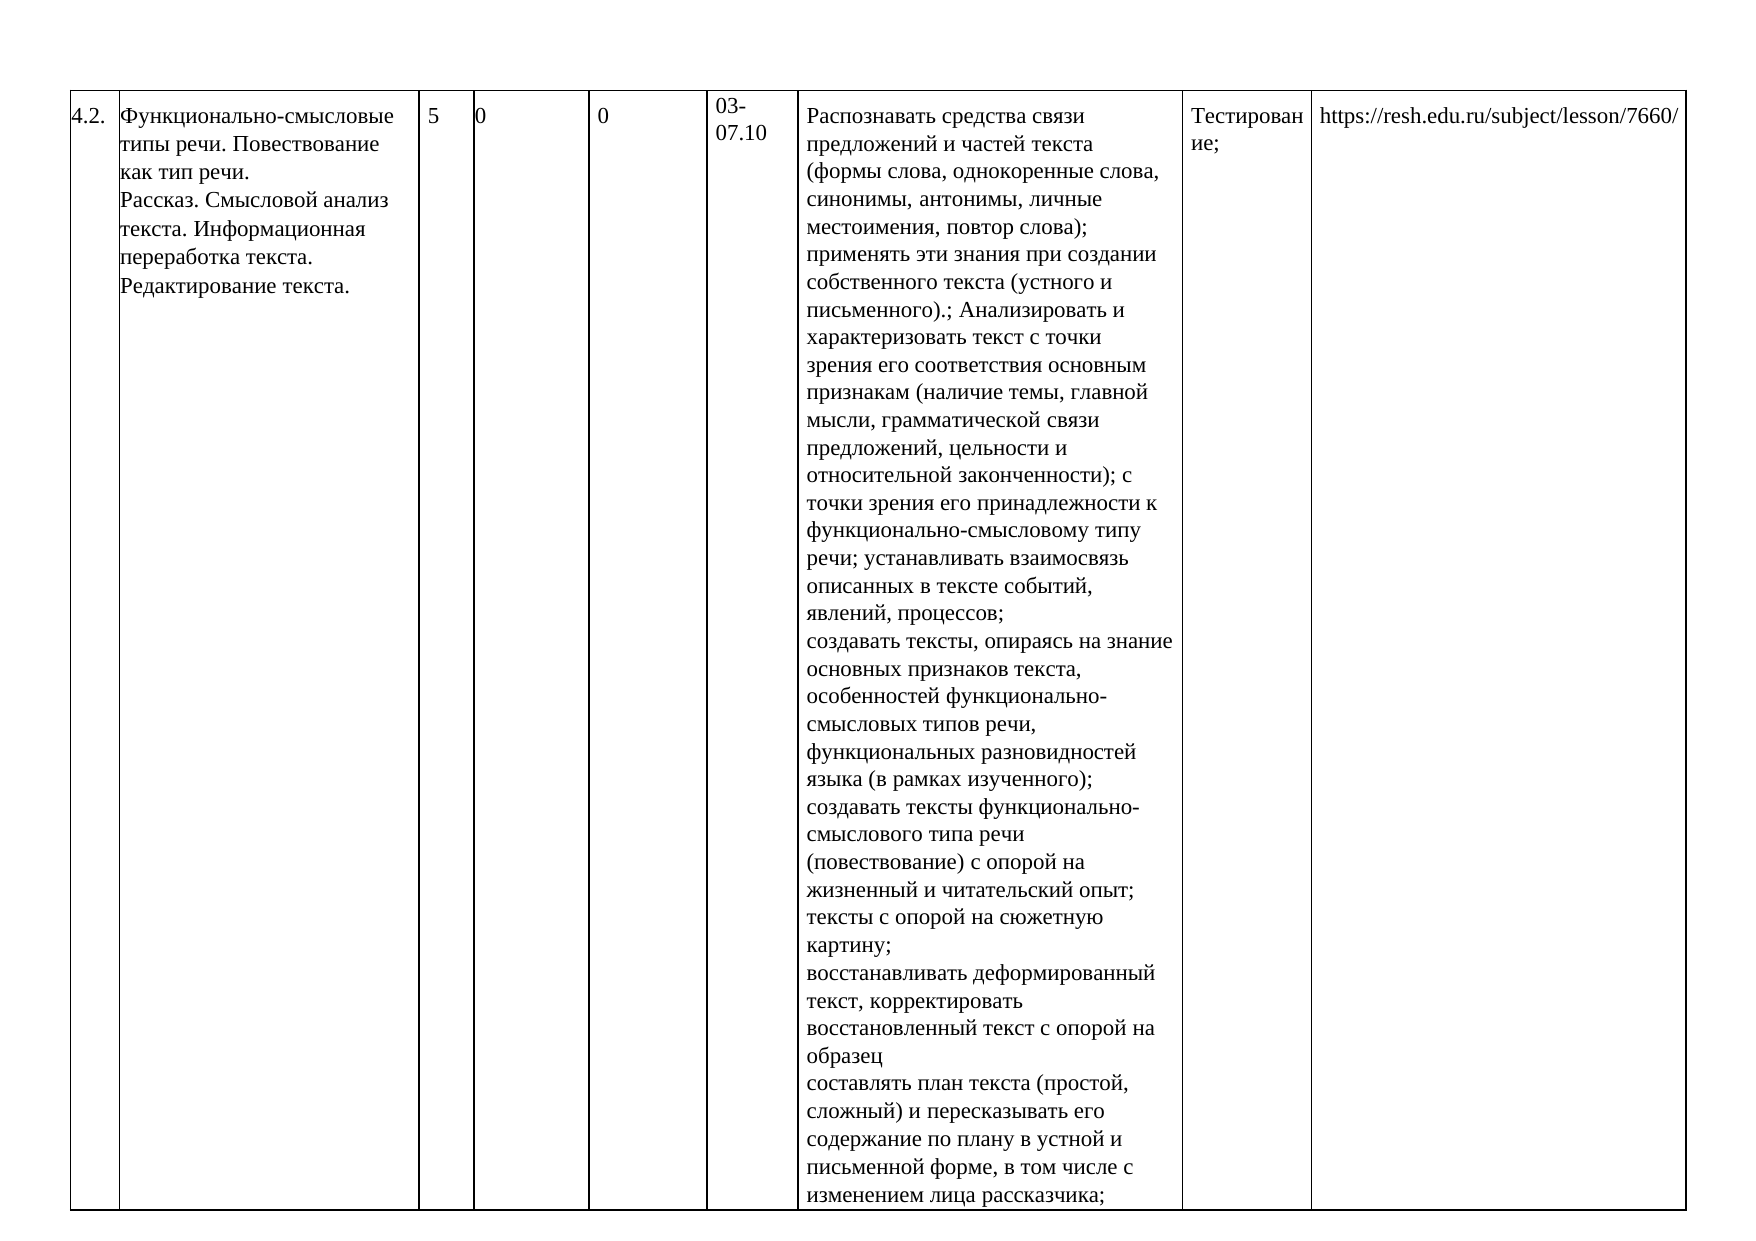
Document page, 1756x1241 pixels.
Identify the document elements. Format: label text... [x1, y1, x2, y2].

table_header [799, 91, 1182, 1209]
table_header 5 [420, 91, 473, 1209]
table_header 4.2. [71, 91, 119, 1209]
table_header 03-07.10 [708, 91, 797, 1209]
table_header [1312, 91, 1685, 1209]
table_header 0 [590, 91, 706, 1209]
table_header Тестирование; [1183, 91, 1311, 1209]
table_header 0 [475, 91, 588, 1209]
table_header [120, 91, 418, 1209]
